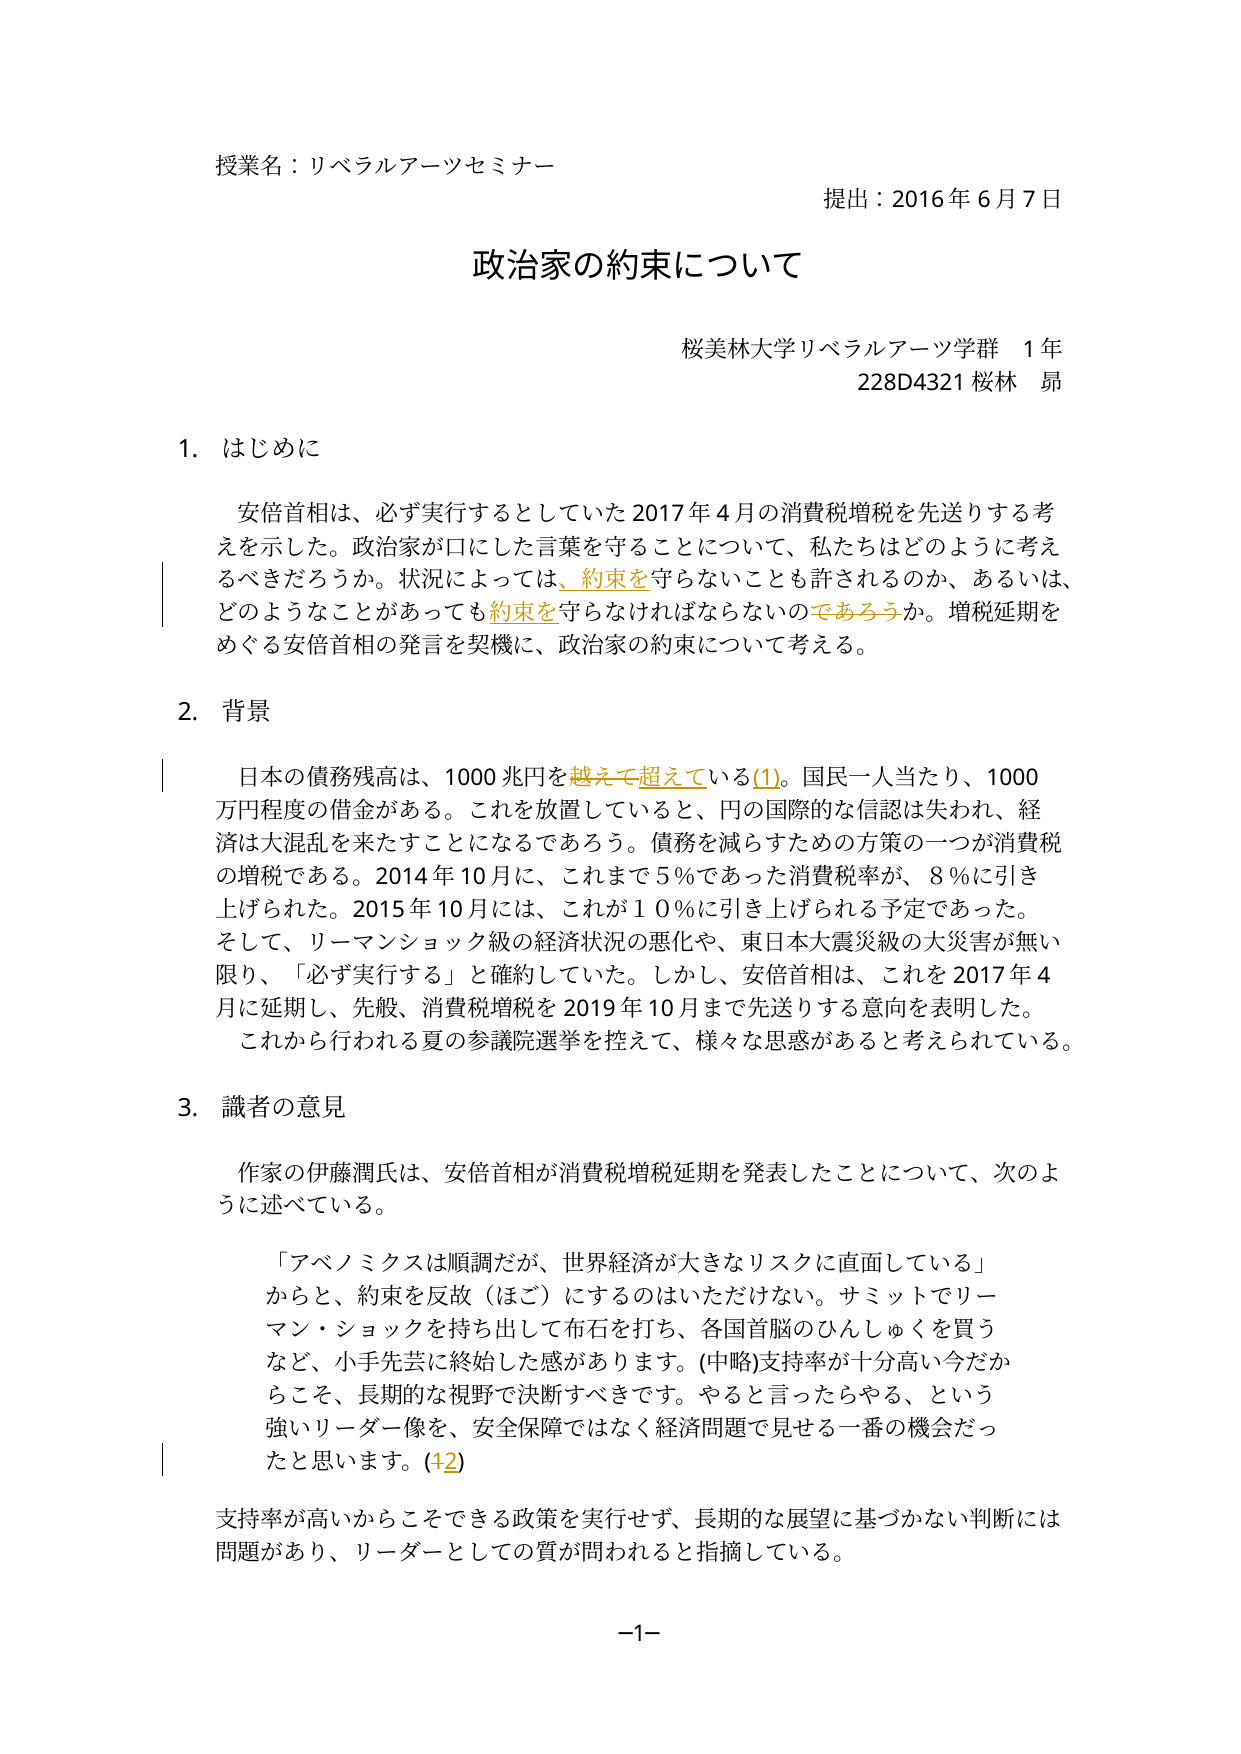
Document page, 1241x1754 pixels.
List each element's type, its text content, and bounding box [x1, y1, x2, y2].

subtitle はじめに [177, 428, 1063, 464]
text 授業名：リベラルアーツセミナー [215, 148, 1063, 181]
text 作家の伊藤潤氏は、安倍首相が消費税増税延期を発表したことについて、次のように述べている。 [215, 1155, 1063, 1221]
subtitle 背景 [177, 692, 1063, 728]
text 安倍首相は、必ず実行するとしていた2017年4月の消費税増税を先送りする考えを示した。政治家が口にした言葉を守ることについて、私たちはどのように考えるべきだろうか。状況によっては守らないことも許されるのか、あるいは、どのようなことがあっても守らなければならないのか。増税延期をめぐる安倍首相の発言を契機に、政治家の約束について考える。 [215, 496, 1063, 660]
text 提出：2016年 6月7日 [215, 181, 1063, 214]
text 228D4321 桜林 昴 [215, 364, 1063, 397]
subtitle 識者の意見 [177, 1087, 1063, 1123]
text 日本の債務残高は、1000兆円をいる。国民一人当たり、1000万円程度の借金がある。これを放置していると、円の国際的な信認は失われ、経済は大混乱を来たすことになるであろう。債務を減らすための方策の一つが消費税の増税である。2014年10月に、これまで５％であった消費税率が、８％に引き上げられた。2015年10月には、これが１０％に引き上げられる予定であった。そして、リーマンショック級の経済状況の悪化や、東日本大震災級の大災害が無い限り、「必ず実行する」と確約していた。しかし、安倍首相は、これを2017年4月に延期し、先般、消費税増税を2019年10月まで先送りする意向を表明した。 [215, 759, 1063, 1023]
title 政治家の約束について [215, 239, 1063, 287]
text これから行われる夏の参議院選挙を控えて、様々な思惑があると考えられている。 [215, 1023, 1063, 1056]
text 支持率が高いからこそできる政策を実行せず、長期的な展望に基づかない判断には問題があり、リーダーとしての質が問われると指摘している。 [215, 1501, 1063, 1567]
text 「アベノミクスは順調だが、世界経済が大きなリスクに直面している」からと、約束を反故（ほご）にするのはいただけない。サミットでリーマン・ショックを持ち出して布石を打ち、各国首脳のひんしゅくを買うなど、小手先芸に終始した感があります。(中略)支持率が十分高い今だからこそ、長期的な視野で決断すべきです。やると言ったらやる、という強いリーダー像を、安全保障ではなく経済問題で見せる一番の機会だったと思います。() [266, 1246, 1014, 1476]
text 桜美林大学リベラルアーツ学群 1年 [215, 331, 1063, 364]
